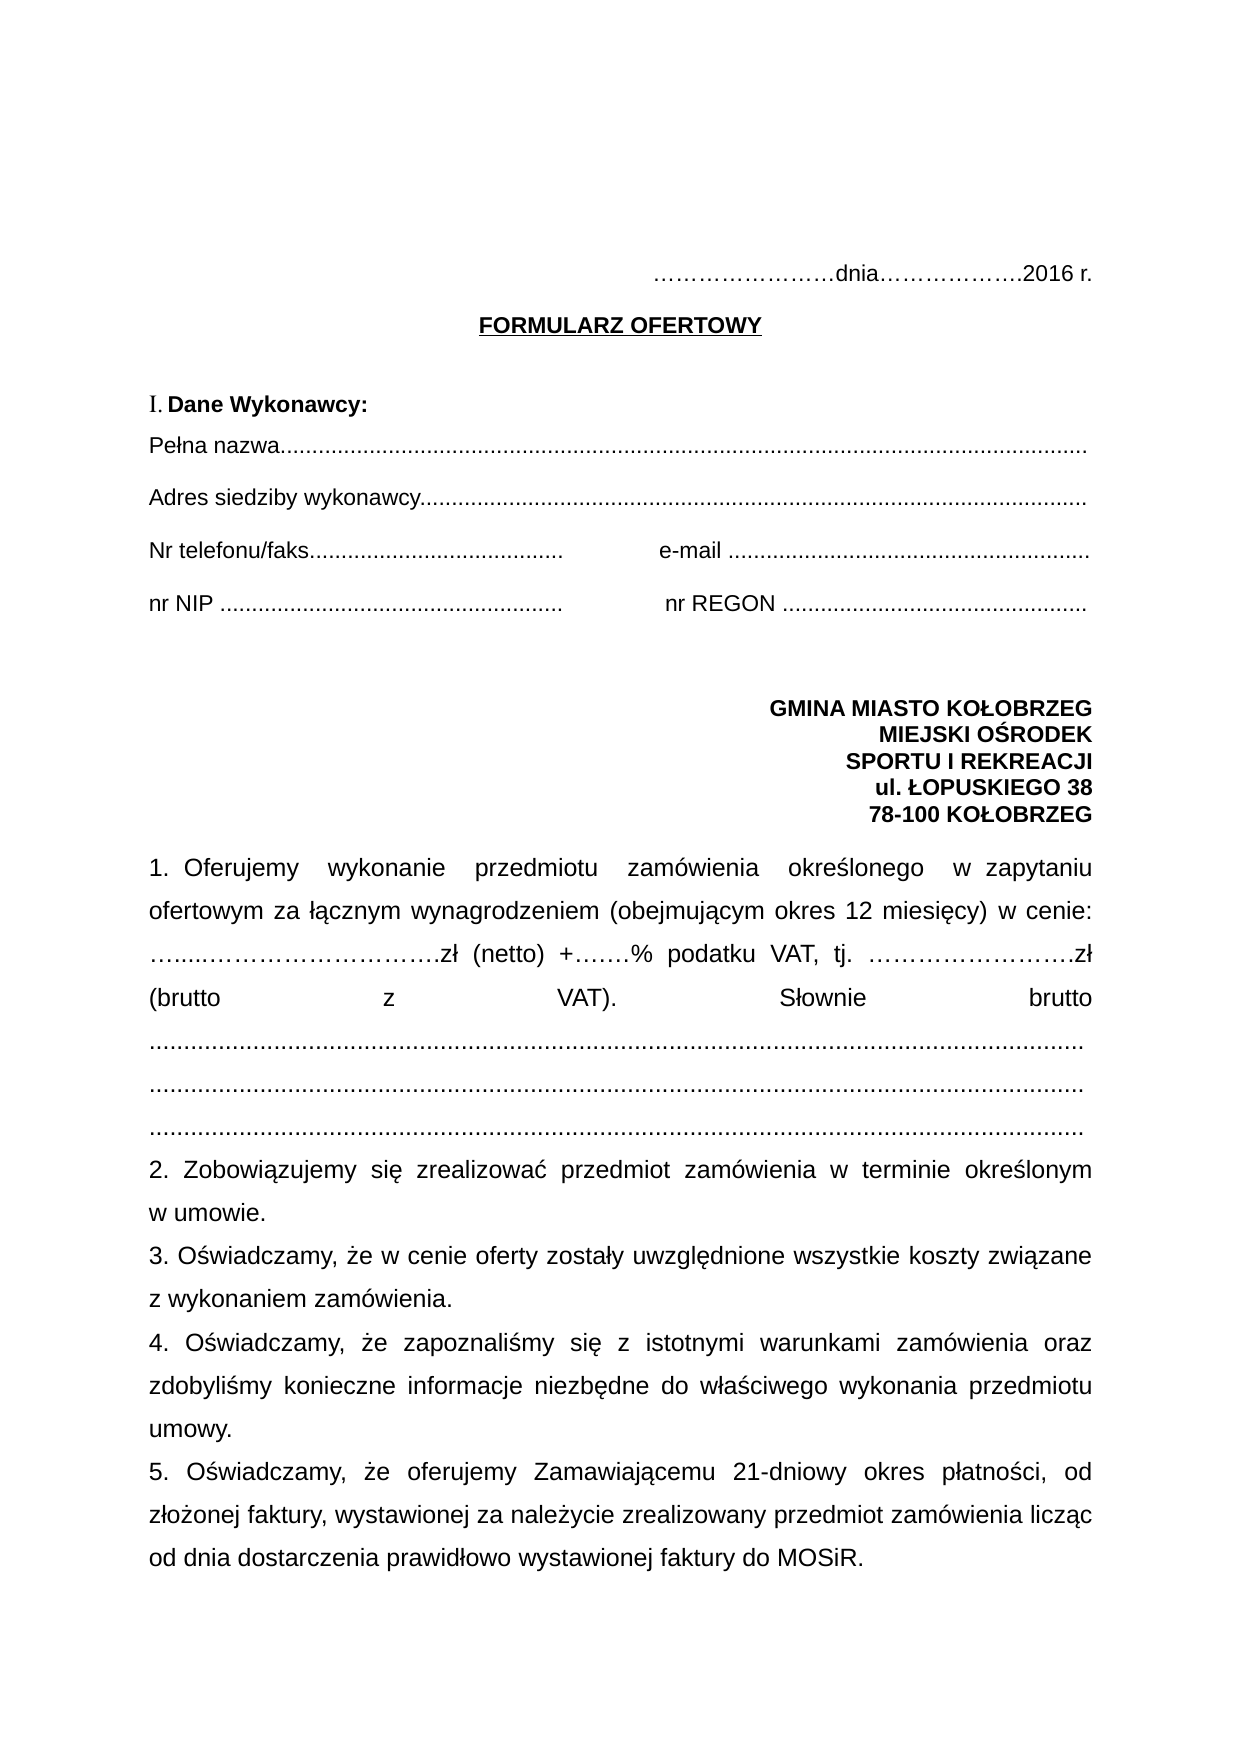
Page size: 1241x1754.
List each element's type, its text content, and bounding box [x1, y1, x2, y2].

text GMINA MIASTO KOŁOBRZEG [148, 695, 1092, 721]
text Nr telefonu/faks........................................ e-mail ......................................................... [148, 537, 1092, 563]
text SPORTU I REKREACJI [148, 748, 1092, 774]
text 3. Oświadczamy, że w cenie oferty zostały uwzględnione wszystkie koszty związane z wykonaniem zamówienia. [148, 1241, 1092, 1313]
text 1. Oferujemy wykonanie przedmiotu zamówienia określonego w zapytaniu ofertowym za łącznym wynagrodzeniem (obejmującym okres 12 miesięcy) w cenie:….....……………………….zł (netto) +….…% podatku VAT, tj. …………………….zł (brutto z VAT). Słownie brutto ....................................................................................................................................... [148, 853, 1092, 1054]
text Pełna nazwa............................................................................................................................... [148, 432, 1092, 458]
list Dane Wykonawcy: [148, 391, 1092, 418]
text FORMULARZ OFERTOWY [148, 312, 1092, 338]
text .............................................................................................................................................................................................................................................................................. [148, 1069, 1092, 1141]
text ul. ŁOPUSKIEGO 38 [148, 774, 1092, 801]
text 5. Oświadczamy, że oferujemy Zamawiającemu 21-dniowy okres płatności, od złożonej faktury, wystawionej za należycie zrealizowany przedmiot zamówienia licząc od dnia dostarczenia prawidłowo wystawionej faktury do MOSiR. [148, 1457, 1092, 1572]
text ……………………dnia……………….2016 r. [148, 259, 1092, 286]
text nr NIP ...................................................... nr REGON ................................................ [148, 590, 1092, 616]
text 78-100 KOŁOBRZEG [148, 801, 1092, 827]
text Adres siedziby wykonawcy......................................................................................................... [148, 484, 1092, 511]
text 2. Zobowiązujemy się zrealizować przedmiot zamówienia w terminie określonym w umowie. [148, 1155, 1092, 1227]
text MIEJSKI OŚRODEK [148, 721, 1092, 748]
text 4. Oświadczamy, że zapoznaliśmy się z istotnymi warunkami zamówienia oraz zdobyliśmy konieczne informacje niezbędne do właściwego wykonania przedmiotu umowy. [148, 1328, 1092, 1443]
